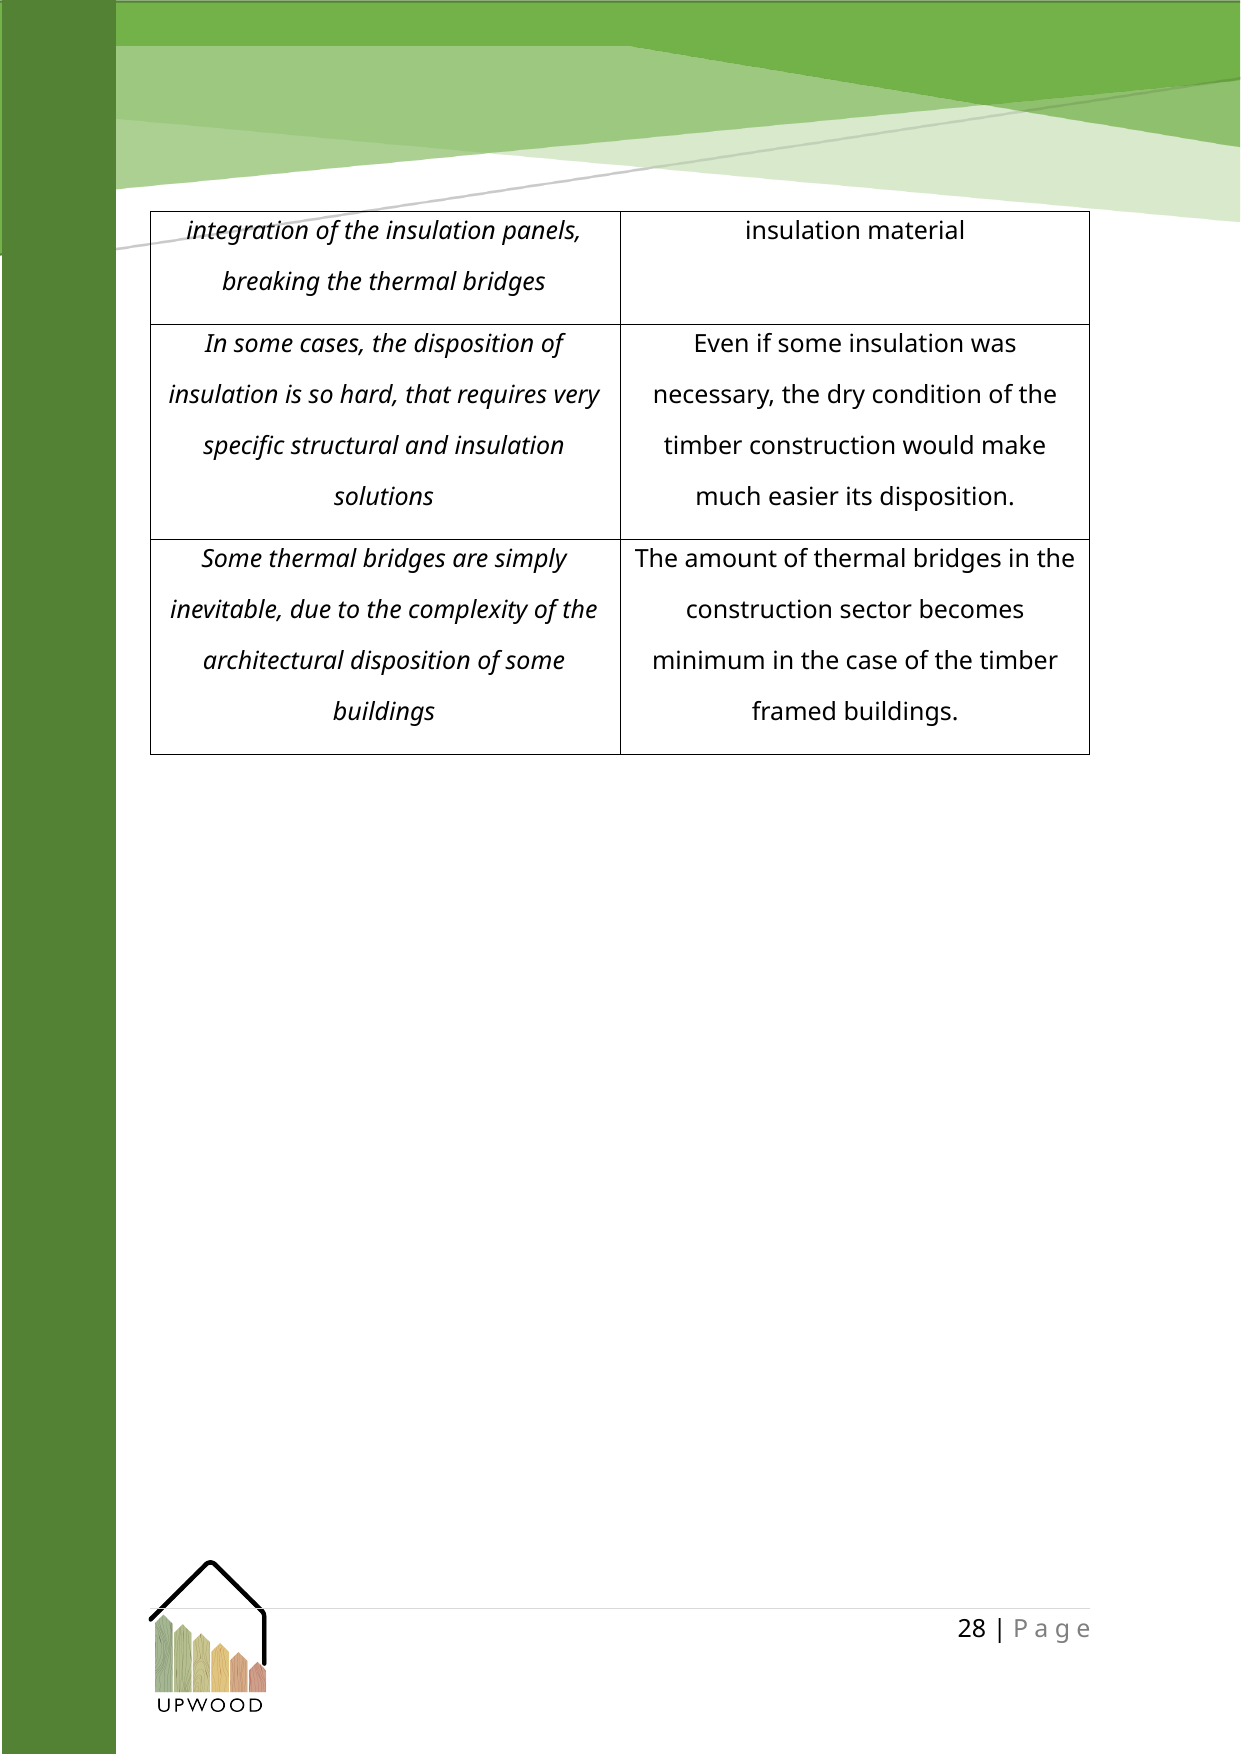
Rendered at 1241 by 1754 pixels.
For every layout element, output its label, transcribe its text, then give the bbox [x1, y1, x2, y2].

picture [148, 1560, 267, 1712]
table_cell Some thermal bridges are simply inevitable, due to the complexity of the architectural disposition of some buildings [151, 540, 620, 754]
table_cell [151, 212, 620, 324]
table_cell Even if some insulation was necessary, the dry condition of the timber construction would make much easier its disposition. [621, 325, 1089, 539]
table_cell In some cases, the disposition of insulation is so hard, that requires very specific structural and insulation solutions [151, 325, 620, 539]
picture [116, 46, 1241, 283]
table_cell The amount of thermal bridges in the construction sector becomes minimum in the case of the timber framed buildings. [621, 540, 1089, 754]
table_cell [621, 212, 1089, 324]
